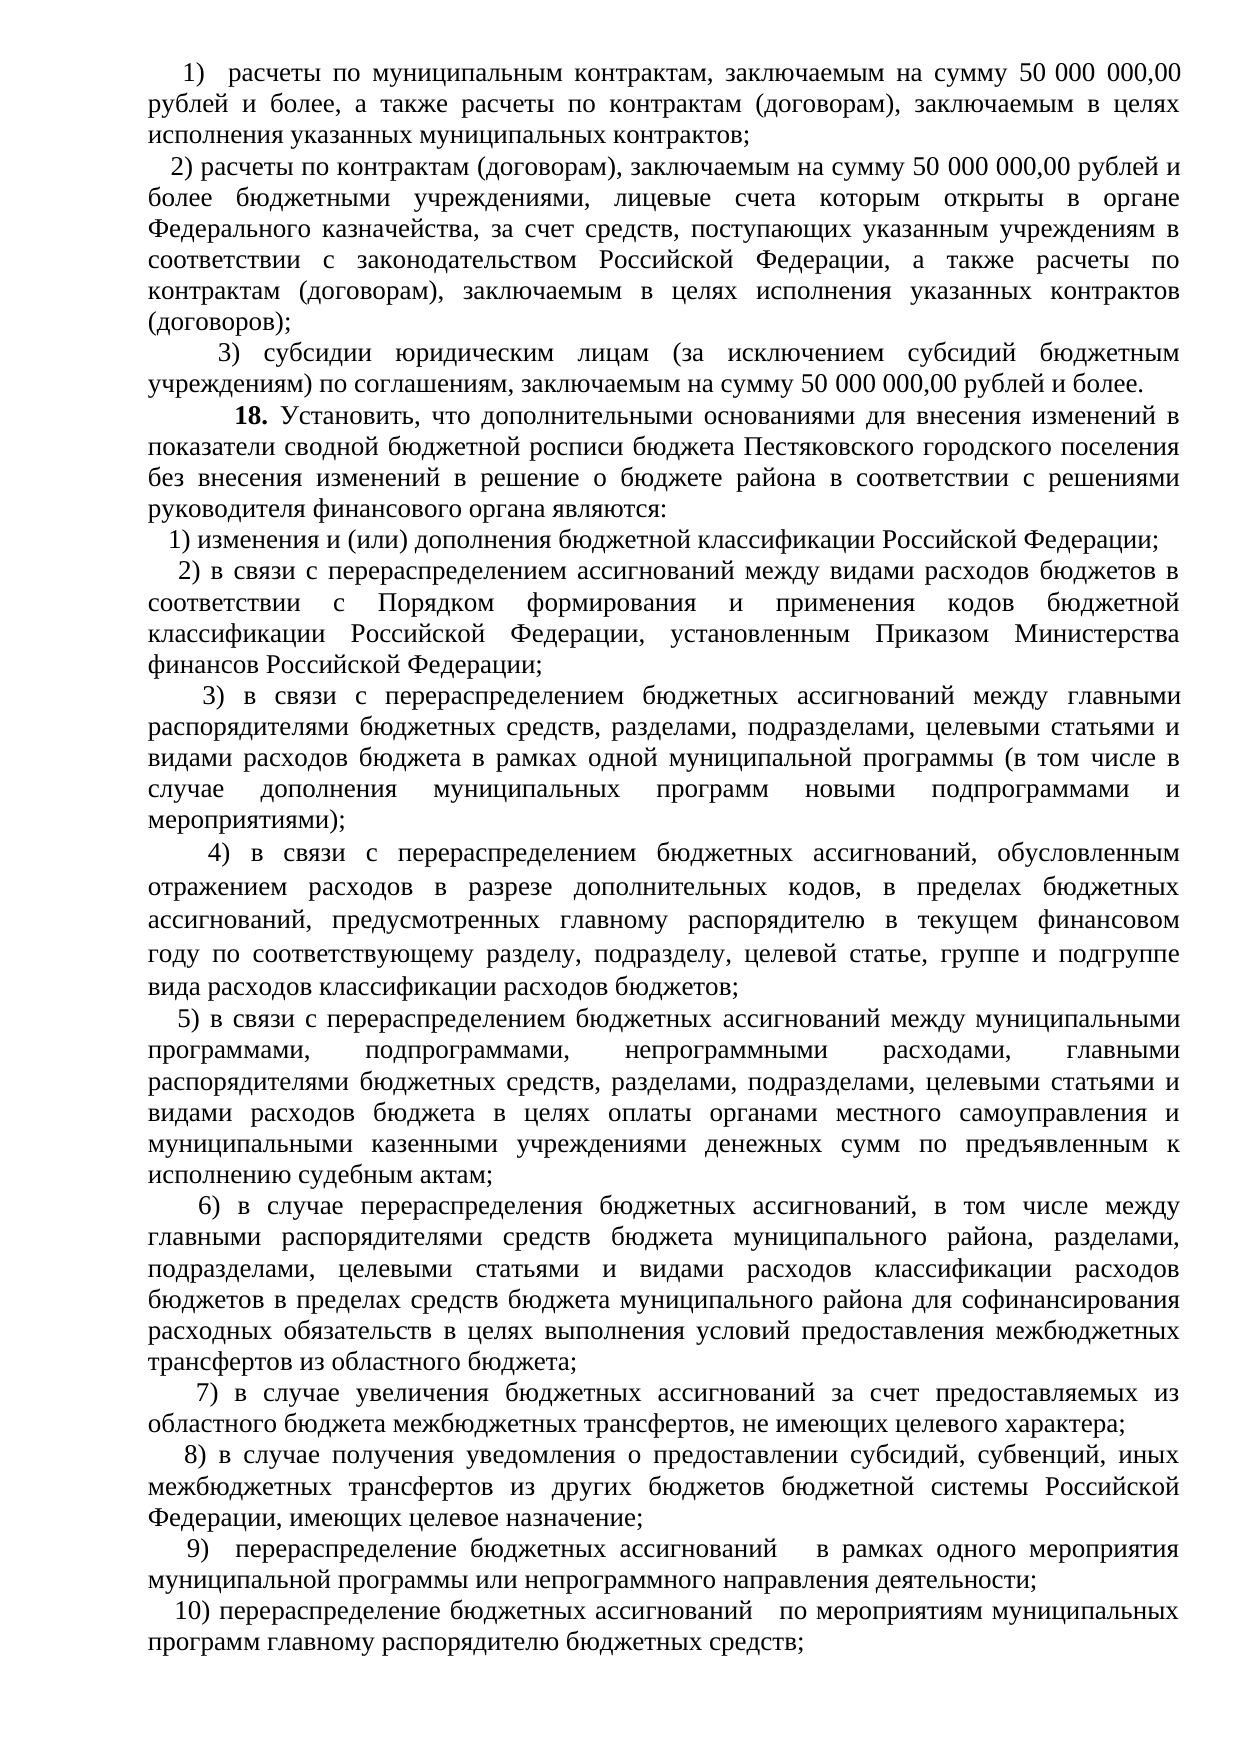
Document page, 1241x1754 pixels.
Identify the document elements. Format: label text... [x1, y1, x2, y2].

text 3) субсидии юридическим лицам (за исключением субсидий бюджетным учреждениям) по соглашениям, заключаемым на сумму 50 000 000,00 рублей и более. [148, 336, 1181, 399]
text 1) изменения и (или) дополнения бюджетной классификации Российской Федерации; [148, 523, 1181, 554]
text 3) в связи с перераспределением бюджетных ассигнований между главными распорядителями бюджетных средств, разделами, подразделами, целевыми статьями и видами расходов бюджета в рамках одной муниципальной программы (в том числе в случае дополнения муниципальных программ новыми подпрограммами и мероприятиями); [148, 679, 1181, 835]
text 10) перераспределение бюджетных ассигнований по мероприятиям муниципальных программ главному распорядителю бюджетных средств; [148, 1594, 1181, 1657]
text 9) перераспределение бюджетных ассигнований в рамках одного мероприятия муниципальной программы или непрограммного направления деятельности; [148, 1532, 1181, 1594]
text 2) расчеты по контрактам (договорам), заключаемым на сумму 50 000 000,00 рублей и более бюджетными учреждениями, лицевые счета которым открыты в органе Федерального казначейства, за счет средств, поступающих указанным учреждениям в соответствии с законодательством Российской Федерации, а также расчеты по контрактам (договорам), заключаемым в целях исполнения указанных контрактов (договоров); [148, 149, 1181, 336]
text 5) в связи с перераспределением бюджетных ассигнований между муниципальными программами, подпрограммами, непрограммными расходами, главными распорядителями бюджетных средств, разделами, подразделами, целевыми статьями и видами расходов бюджета в целях оплаты органами местного самоуправления и муниципальными казенными учреждениями денежных сумм по предъявленным к исполнению судебным актам; [148, 1002, 1181, 1189]
text 7) в случае увеличения бюджетных ассигнований за счет предоставляемых из областного бюджета межбюджетных трансфертов, не имеющих целевого характера; [148, 1376, 1181, 1438]
text 2) в связи с перераспределением ассигнований между видами расходов бюджетов в соответствии с Порядком формирования и применения кодов бюджетной классификации Российской Федерации, установленным Приказом Министерства финансов Российской Федерации; [148, 554, 1181, 679]
text 4) в связи с перераспределением бюджетных ассигнований, обусловленным отражением расходов в разрезе дополнительных кодов, в пределах бюджетных ассигнований, предусмотренных главному распорядителю в текущем финансовом году по соответствующему разделу, подразделу, целевой статье, группе и подгруппе вида расходов классификации расходов бюджетов; [148, 835, 1181, 1002]
text 1) расчеты по муниципальным контрактам, заключаемым на сумму 50 000 000,00 рублей и более, а также расчеты по контрактам (договорам), заключаемым в целях исполнения указанных муниципальных контрактов; [148, 56, 1181, 149]
text 6) в случае перераспределения бюджетных ассигнований, в том числе между главными распорядителями средств бюджета муниципального района, разделами, подразделами, целевыми статьями и видами расходов классификации расходов бюджетов в пределах средств бюджета муниципального района для софинансирования расходных обязательств в целях выполнения условий предоставления межбюджетных трансфертов из областного бюджета; [148, 1189, 1181, 1376]
text 8) в случае получения уведомления о предоставлении субсидий, субвенций, иных межбюджетных трансфертов из других бюджетов бюджетной системы Российской Федерации, имеющих целевое назначение; [148, 1438, 1181, 1532]
text 18. Установить, что дополнительными основаниями для внесения изменений в показатели сводной бюджетной росписи бюджета Пестяковского городского поселения без внесения изменений в решение о бюджете района в соответствии с решениями руководителя финансового органа являются: [148, 399, 1181, 523]
